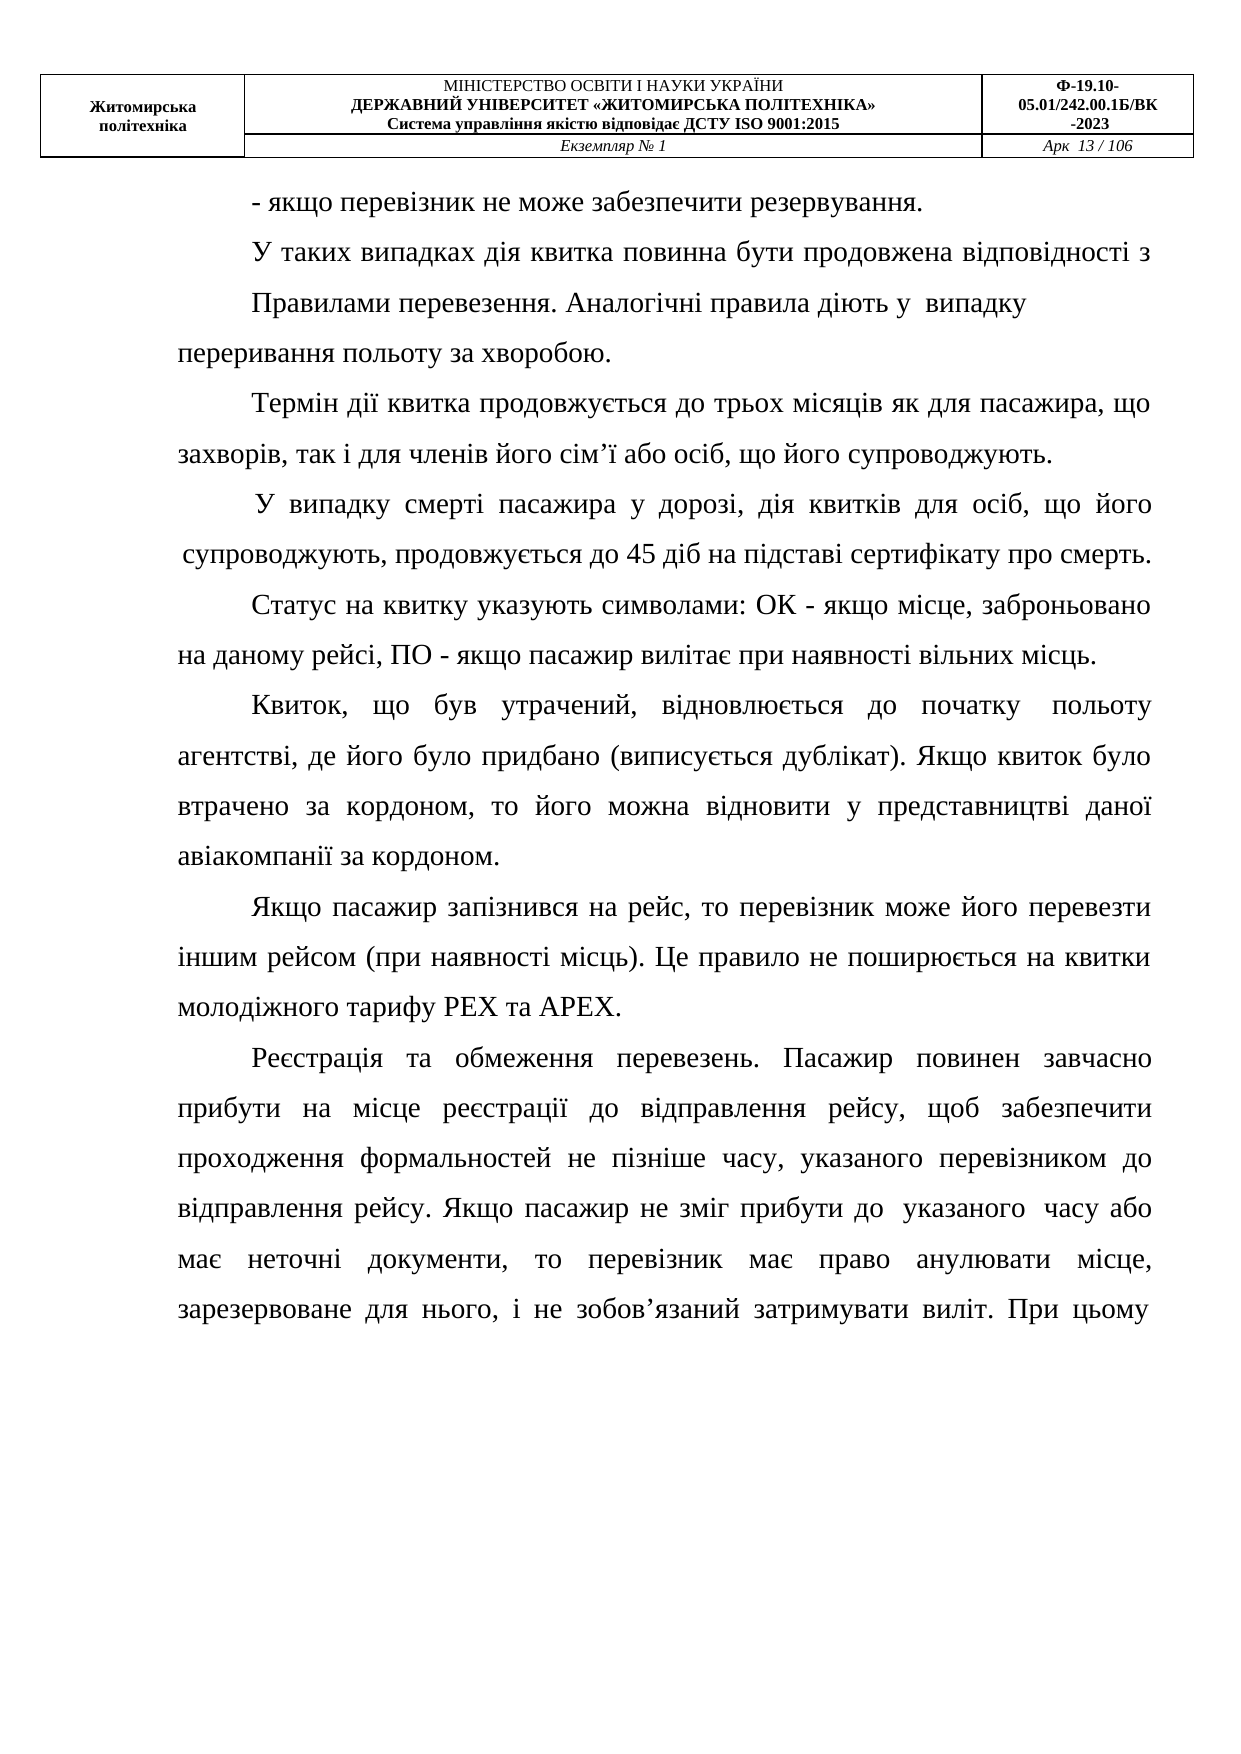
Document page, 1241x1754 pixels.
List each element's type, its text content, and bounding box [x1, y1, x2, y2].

text Реєстрація та обмеження перевезень. Пасажир повинен завчасно прибути на місце реєстрації до відправлення рейсу, щоб забезпечити проходження формальностей не пізніше часу, указаного перевізником до відправлення рейсу. Якщо пасажир не зміг прибути до указаного часу або має неточні документи, то перевізник має право анулювати місце, зарезервоване для нього, і не зобов’язаний затримувати виліт. При цьому [177, 1040, 1152, 1325]
text У випадку смерті пасажира у дорозі, дія квитків для осіб, що його супроводжують, продовжується до 45 діб на підставі сертифікату про смерть. [177, 486, 1152, 570]
text Статус на квитку указують символами: ОК - якщо місце, заброньовано на даному рейсі, ПО - якщо пасажир вилітає при наявності вільних місць. [177, 587, 1152, 671]
list якщо перевізник не може забезпечити резервування. [251, 184, 1205, 218]
text Термін дії квитка продовжується до трьох місяців як для пасажира, що захворів, так і для членів його сім’ї або осіб, що його супроводжують. [177, 386, 1152, 469]
text Квиток, що був утрачений, відновлюється до початку польоту агентстві, де його було придбано (виписується дублікат). Якщо квиток було втрачено за кордоном, то його можна відновити у представництві даної авіакомпанії за кордоном. [177, 687, 1152, 872]
text Якщо пасажир запізнився на рейс, то перевізник може його перевезти іншим рейсом (при наявності місць). Це правило не поширюється на квитки молодіжного тарифу РЕХ та АРЕХ. [177, 889, 1152, 1023]
text переривання польоту за хворобою. [177, 336, 1205, 369]
text У таких випадках дія квитка повинна бути продовжена відповідності з Правилами перевезення. Аналогічні правила діють у випадку [251, 234, 1152, 319]
